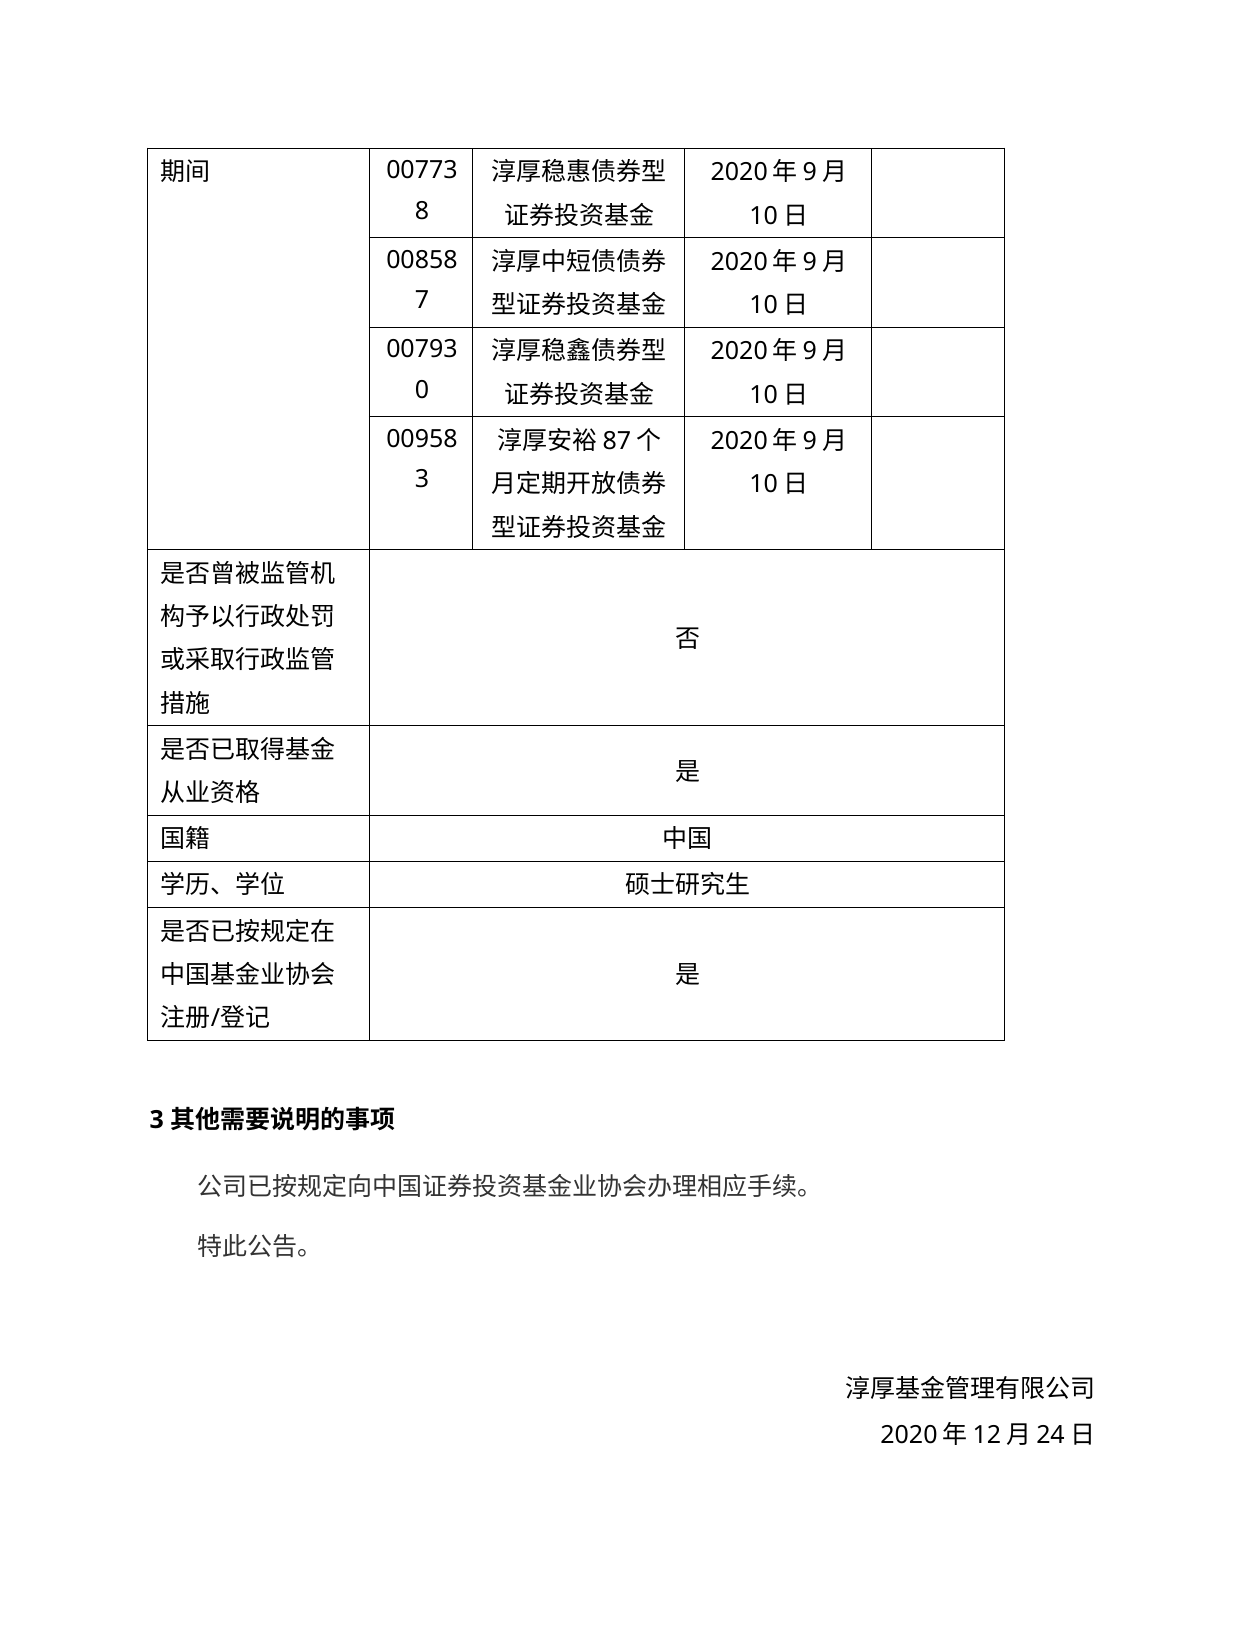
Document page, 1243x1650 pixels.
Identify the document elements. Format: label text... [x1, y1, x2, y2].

table_cell 淳厚稳惠债券型证券投资基金 [473, 149, 684, 237]
table_cell 007738 [370, 149, 472, 237]
table_cell 硕士研究生 [370, 862, 1004, 907]
table_cell [872, 149, 1004, 237]
table_cell 2020年9月10日 [685, 417, 871, 549]
table_cell [872, 328, 1004, 416]
table_cell 淳厚安裕87个月定期开放债券型证券投资基金 [473, 417, 684, 549]
table_cell 学历、学位 [148, 862, 369, 907]
table_cell 是否曾被监管机构予以行政处罚或采取行政监管措施 [148, 550, 369, 725]
table_cell [872, 238, 1004, 327]
table_cell 008587 [370, 238, 472, 327]
table_cell 淳厚稳鑫债券型证券投资基金 [473, 328, 684, 416]
table_cell 是否已按规定在中国基金业协会注册/登记 [148, 908, 369, 1040]
text 公司已按规定向中国证券投资基金业协会办理相应手续。 [148, 1159, 1094, 1203]
table_cell 中国 [370, 816, 1004, 861]
table_cell 2020年9月10日 [685, 328, 871, 416]
table_cell 2020年9月10日 [685, 149, 871, 237]
table_cell [872, 417, 1004, 549]
table_cell 是 [370, 726, 1004, 815]
table_cell 009583 [370, 417, 472, 549]
table_cell 国籍 [148, 816, 369, 861]
table_cell 淳厚中短债债券型证券投资基金 [473, 238, 684, 327]
text 2020年12月24日 [149, 1415, 1094, 1451]
table_cell 007930 [370, 328, 472, 416]
table_cell 是否已取得基金从业资格 [148, 726, 369, 815]
text 淳厚基金管理有限公司 [149, 1368, 1094, 1405]
table_cell 是 [370, 908, 1004, 1040]
text 3 其他需要说明的事项 [149, 1100, 1094, 1136]
text 特此公告。 [148, 1218, 1094, 1262]
table_cell 否 [370, 550, 1004, 725]
table_cell 其中：管理过公募基金的名称及期间 [148, 149, 369, 549]
table_cell 2020年9月10日 [685, 238, 871, 327]
